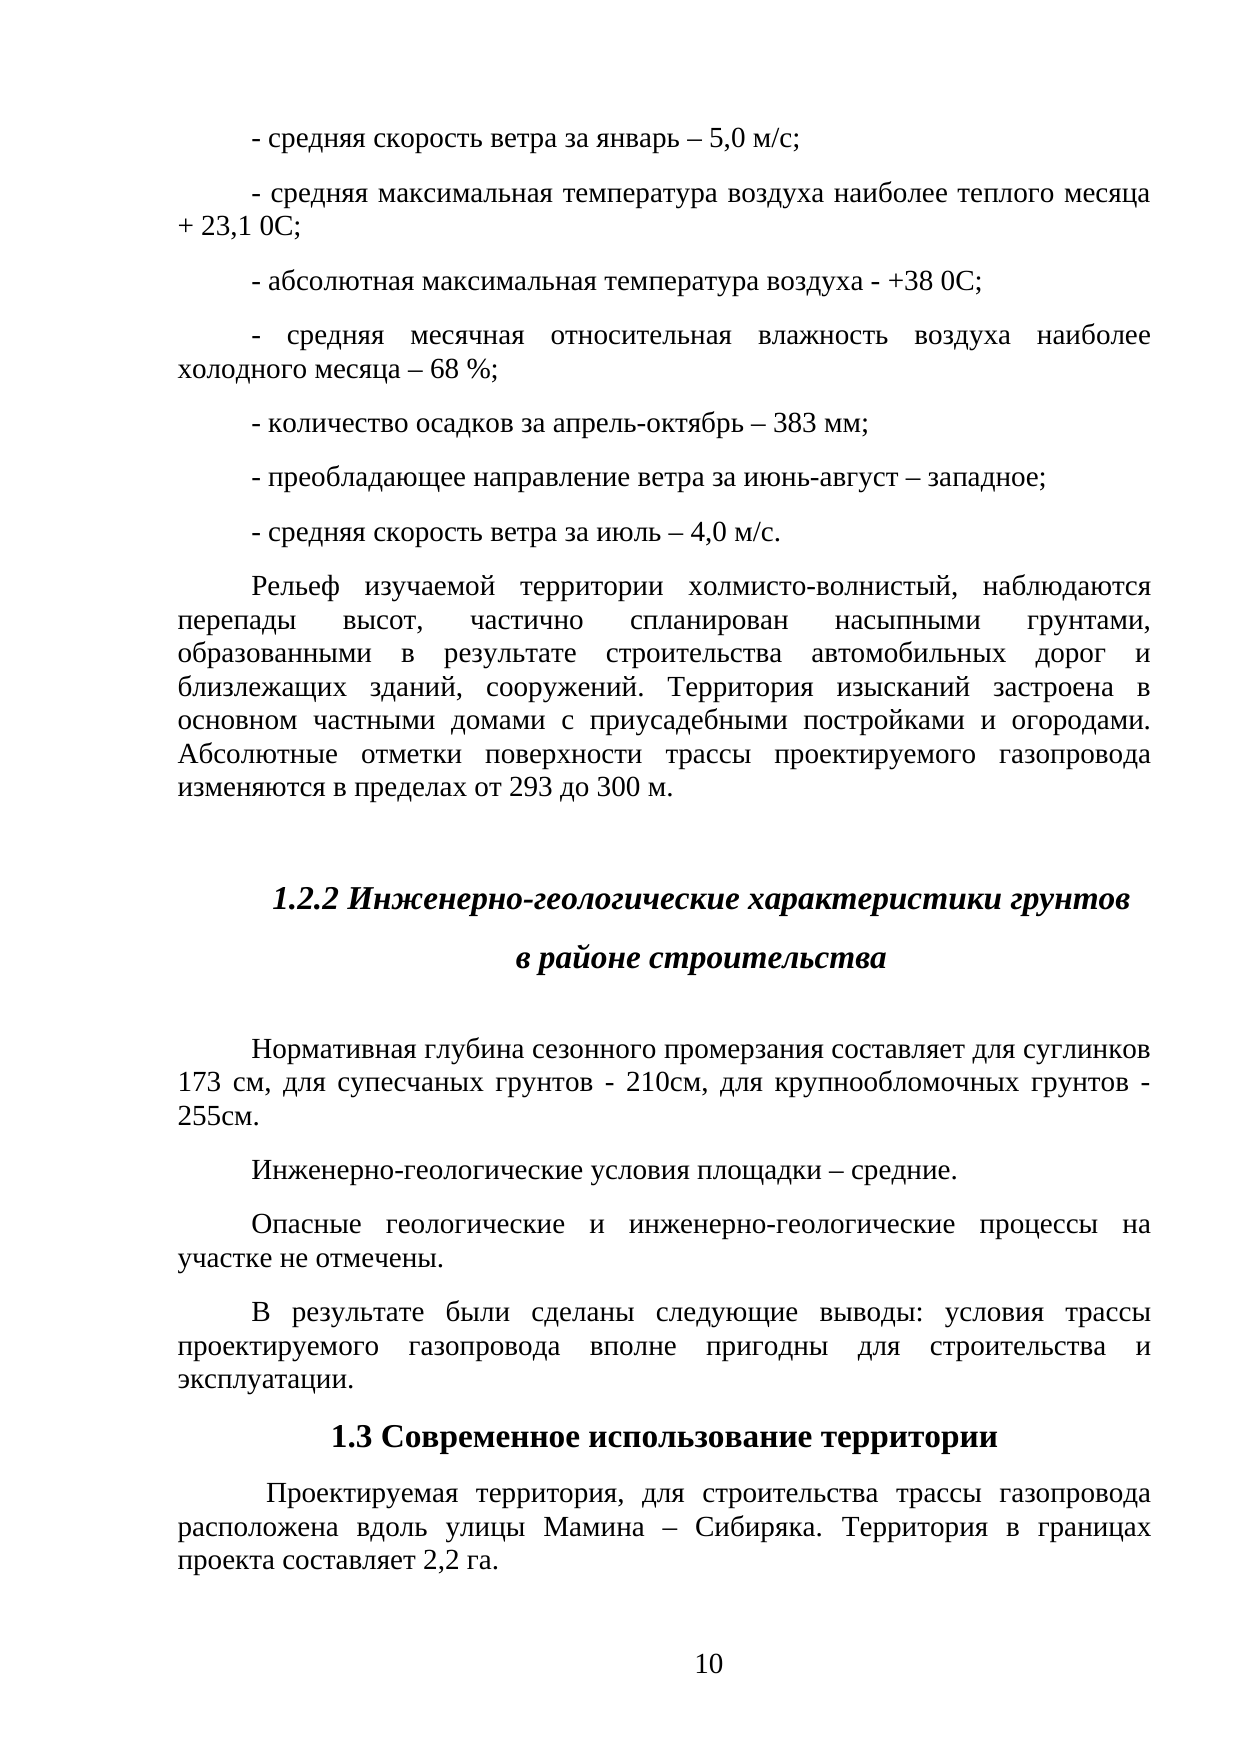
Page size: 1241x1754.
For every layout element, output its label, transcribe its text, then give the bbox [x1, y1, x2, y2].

text - количество осадков за апрель-октябрь – 383 мм; [177, 405, 1152, 439]
text Инженерно-геологические условия площадки – средние. [177, 1152, 1152, 1186]
text 1.2.2 Инженерно-геологические характеристики грунтов [177, 878, 1152, 917]
text - абсолютная максимальная температура воздуха - +38 0С; [177, 263, 1152, 296]
text Опасные геологические и инженерно-геологические процессы на участке не отмечены. [177, 1207, 1152, 1274]
text - средняя скорость ветра за июль – 4,0 м/с. [177, 514, 1152, 547]
text - средняя скорость ветра за январь – 5,0 м/с; [177, 121, 1152, 154]
text - средняя максимальная температура воздуха наиболее теплого месяца + 23,1 0С; [177, 175, 1152, 242]
text в районе строительства [177, 937, 1152, 976]
text Нормативная глубина сезонного промерзания составляет для суглинков 173 см, для супесчаных грунтов - 210см, для крупнообломочных грунтов - 255см. [177, 1031, 1152, 1131]
text - средняя месячная относительная влажность воздуха наиболее холодного месяца – 68 %; [177, 317, 1152, 384]
text Проектируемая территория, для строительства трассы газопровода расположена вдоль улицы Мамина – Сибиряка. Территория в границах проекта составляет 2,2 га. [177, 1475, 1152, 1576]
text - преобладающее направление ветра за июнь-август – западное; [177, 459, 1152, 493]
text 1.3 Современное использование территории [177, 1416, 1152, 1454]
text В результате были сделаны следующие выводы: условия трассы проектируемого газопровода вполне пригодны для строительства и эксплуатации. [177, 1294, 1152, 1395]
text Рельеф изучаемой территории холмисто-волнистый, наблюдаются перепады высот, частично спланирован насыпными грунтами, образованными в результате строительства автомобильных дорог и близлежащих зданий, сооружений. Территория изысканий застроена в основном частными домами с приусадебными постройками и огородами. Абсолютные отметки поверхности трассы проектируемого газопровода изменяются в пределах от 293 до 300 м. [177, 568, 1152, 803]
